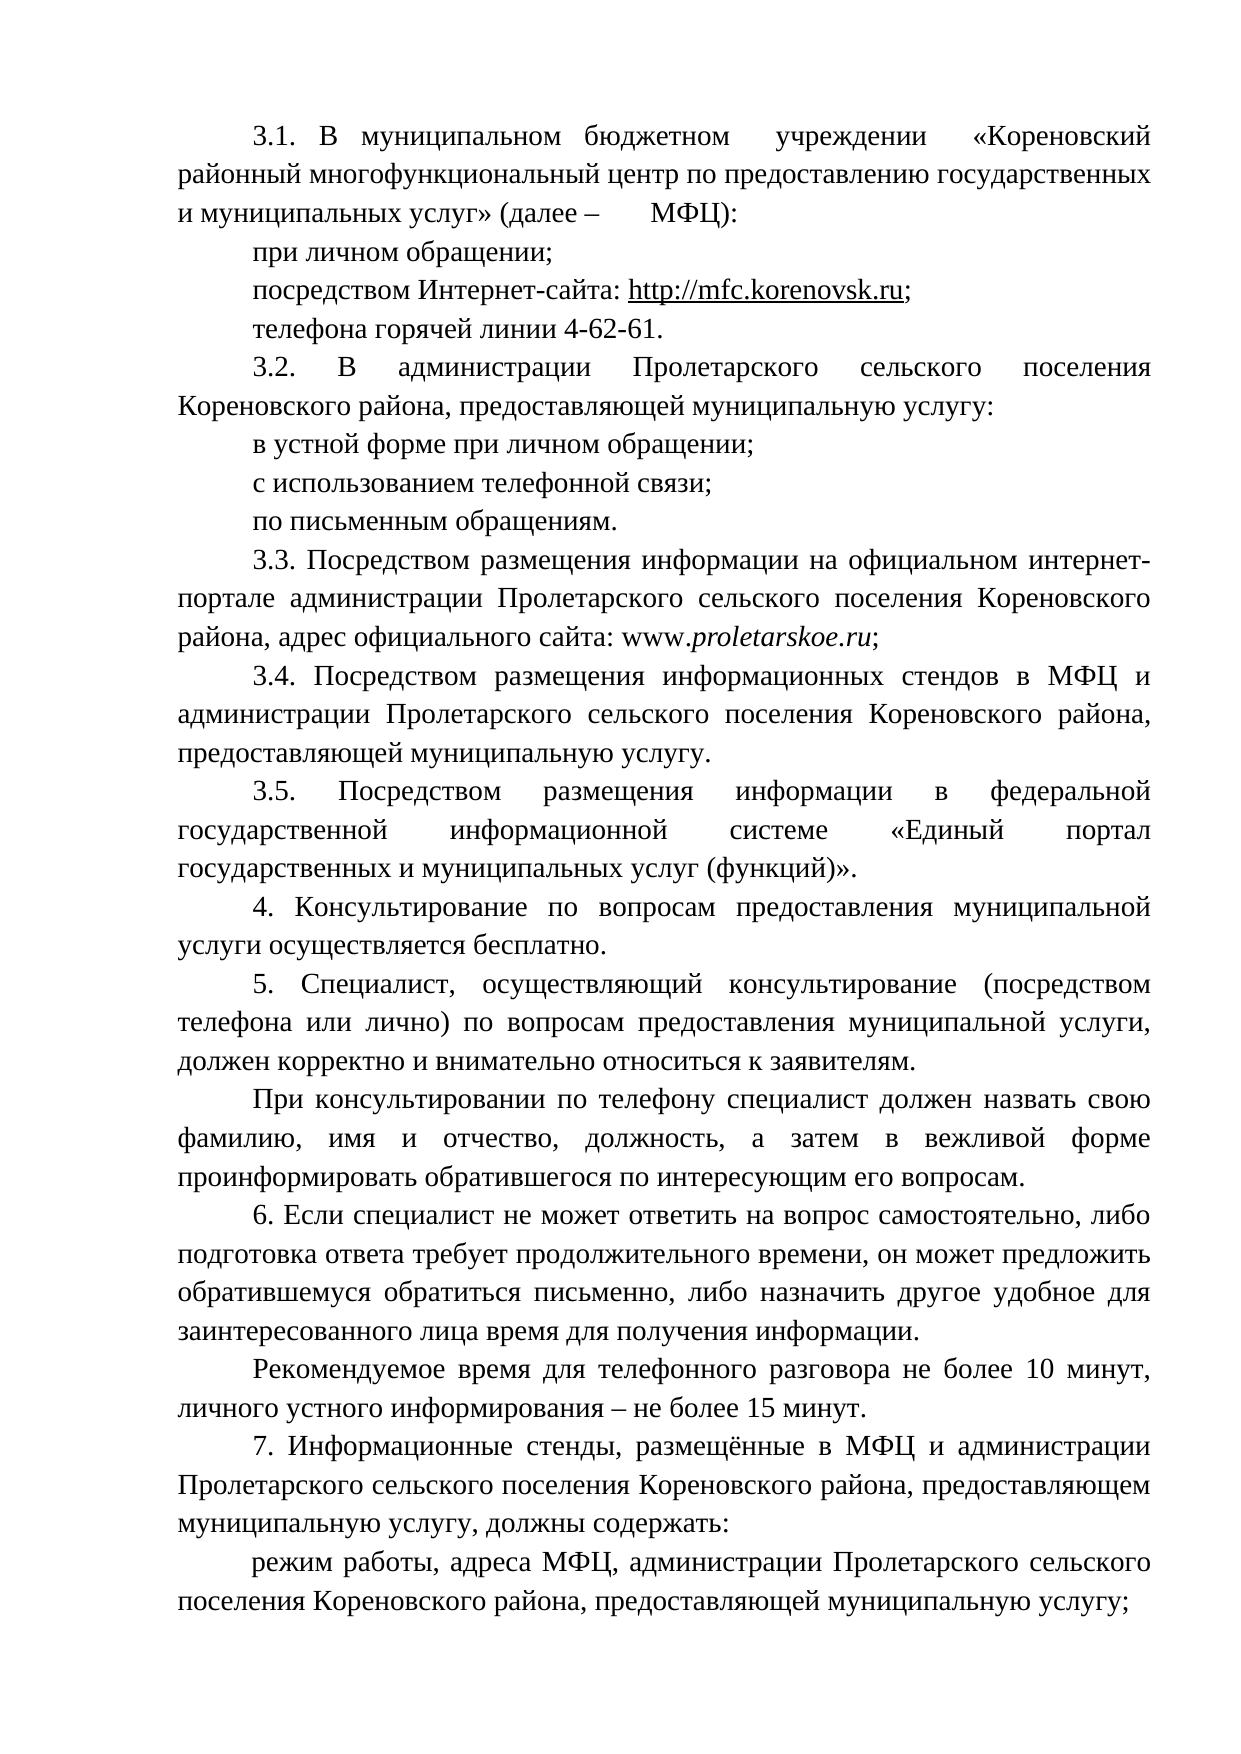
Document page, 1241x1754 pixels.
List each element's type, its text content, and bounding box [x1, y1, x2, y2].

text 3.4. Посредством размещения информационных стендов в МФЦ и администрации Пролетарского сельского поселения Кореновского района, предоставляющей муниципальную услугу. [177, 658, 1152, 768]
text Рекомендуемое время для телефонного разговора не более 10 минут, личного устного информирования – не более 15 минут. [177, 1351, 1152, 1423]
text с использованием телефонной связи; [177, 465, 1152, 498]
text 7. Информационные стенды, размещённые в МФЦ и администрации Пролетарского сельского поселения Кореновского района, предоставляющем муниципальную услугу, должны содержать: [177, 1428, 1152, 1539]
text режим работы, адреса МФЦ, администрации Пролетарского сельского поселения Кореновского района, предоставляющей муниципальную услугу; [177, 1544, 1152, 1616]
text посредством Интернет-сайта: http://mfc.korenovsk.ru; [177, 272, 1152, 306]
text При консультировании по телефону специалист должен назвать свою фамилию, имя и отчество, должность, а затем в вежливой форме проинформировать обратившегося по интересующим его вопросам. [177, 1082, 1152, 1192]
text по письменным обращениям. [177, 503, 1152, 537]
text 5. Специалист, осуществляющий консультирование (посредством телефона или лично) по вопросам предоставления муниципальной услуги, должен корректно и внимательно относиться к заявителям. [177, 966, 1152, 1077]
text 6. Если специалист не может ответить на вопрос самостоятельно, либо подготовка ответа требует продолжительного времени, он может предложить обратившемуся обратиться письменно, либо назначить другое удобное для заинтересованного лица время для получения информации. [177, 1197, 1152, 1346]
text 3.2. В администрации Пролетарского сельского поселения Кореновского района, предоставляющей муниципальную услугу: [177, 349, 1152, 421]
text 3.1. В муниципальном бюджетном учреждении «Кореновский районный многофункциональный центр по предоставлению государственных и муниципальных услуг» (далее – МФЦ): [177, 118, 1152, 229]
text 3.5. Посредством размещения информации в федеральной государственной информационной системе «Единый портал государственных и муниципальных услуг (функций)». [177, 773, 1152, 884]
text 3.3. Посредством размещения информации на официальном интернет-портале администрации Пролетарского сельского поселения Кореновского района, адрес официального сайта: www.proletarskoe.ru; [177, 542, 1152, 653]
text 4. Консультирование по вопросам предоставления муниципальной услуги осуществляется бесплатно. [177, 889, 1152, 961]
text в устной форме при личном обращении; [177, 426, 1152, 460]
text при личном обращении; [177, 234, 1152, 267]
text телефона горячей линии 4-62-61. [177, 311, 1152, 344]
